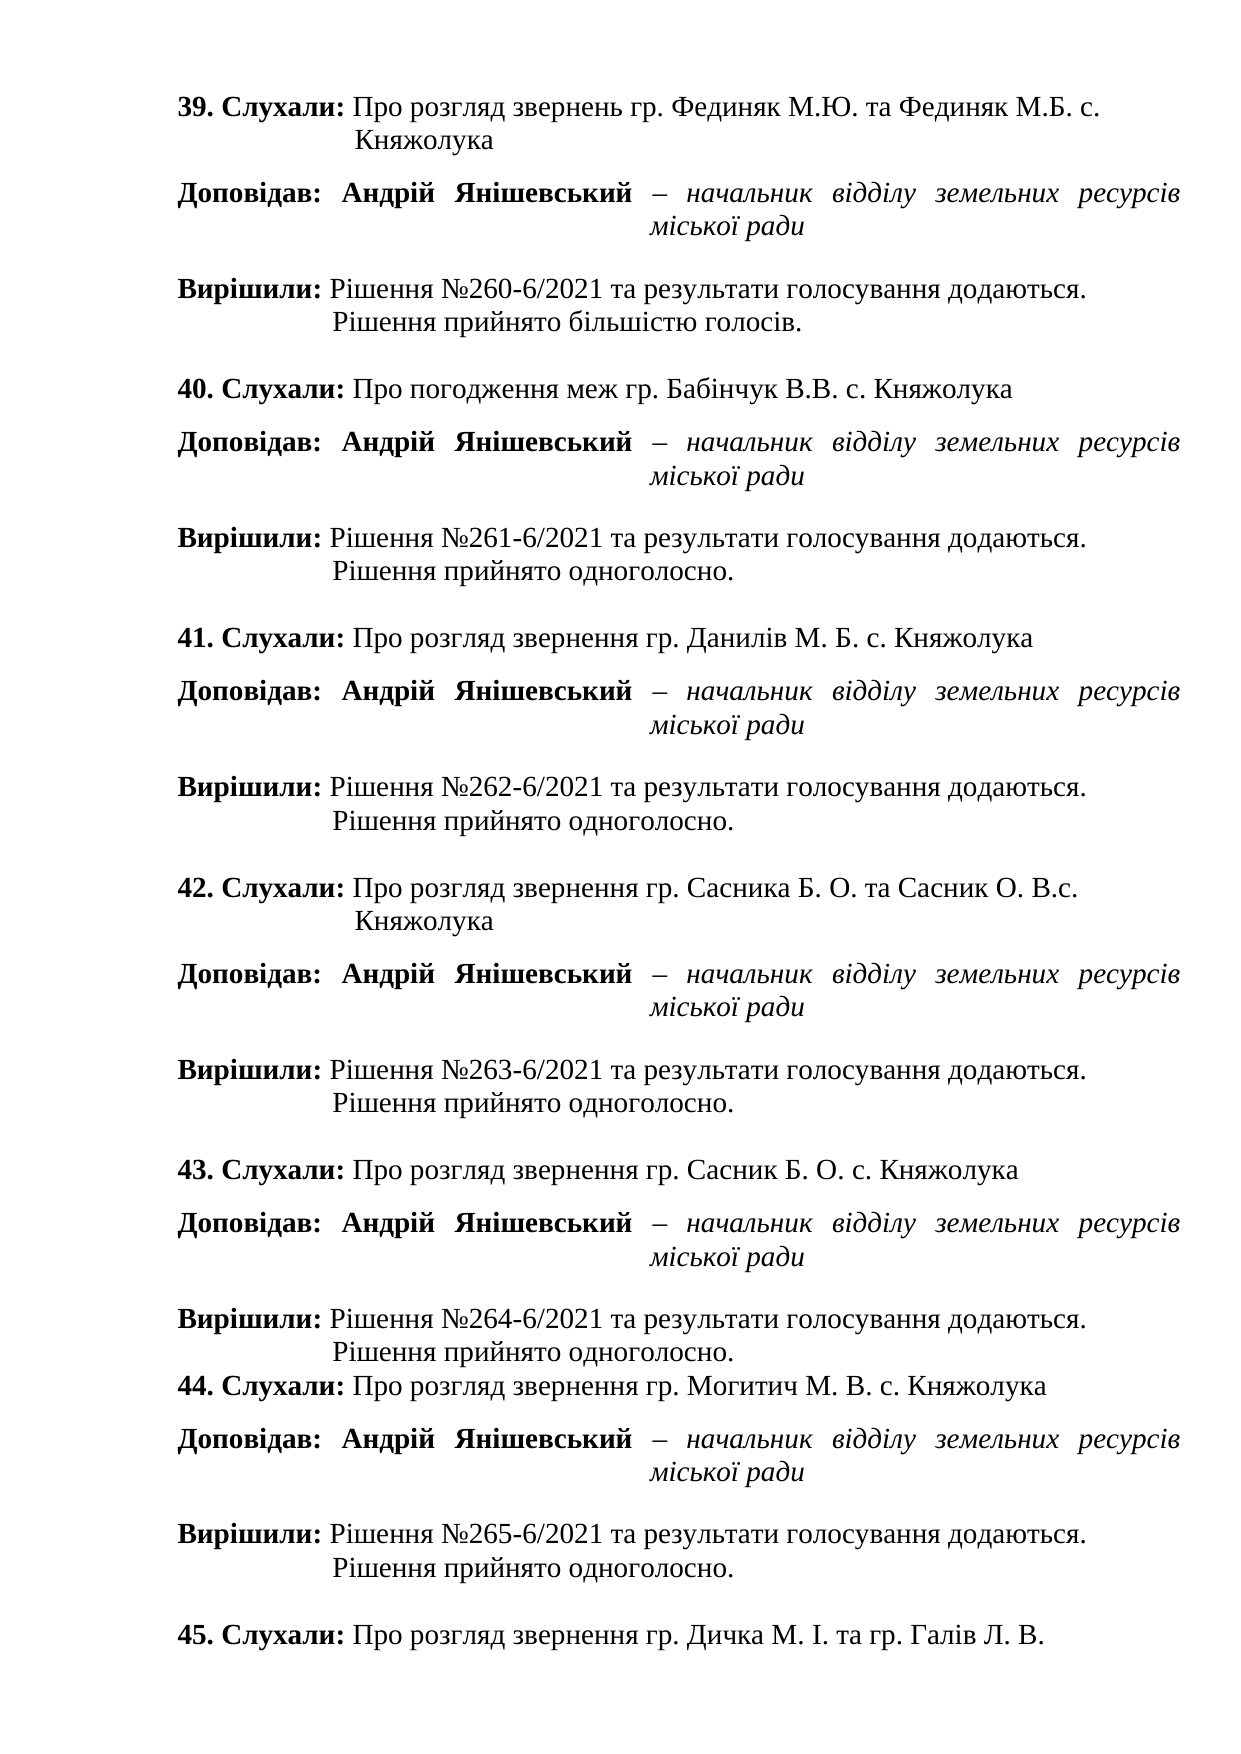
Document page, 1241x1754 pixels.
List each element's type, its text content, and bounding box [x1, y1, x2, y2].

text 39. Слухали: Про розгляд звернень гр. Фединяк М.Ю. та Фединяк М.Б. с. Княжолука [177, 89, 1181, 156]
text Рішення прийнято одноголосно. [177, 1085, 1181, 1119]
text Доповідав: Андрій Янішевський – начальник відділу земельних ресурсів міської ради [177, 956, 1181, 1023]
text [177, 1421, 1181, 1488]
text Вирішили: Рішення №263-6/2021 та результати голосування додаються. [177, 1052, 1181, 1085]
text Вирішили: Рішення №265-6/2021 та результати голосування додаються. [177, 1517, 1181, 1550]
text Доповідав: Андрій Янішевський – начальник відділу земельних ресурсів міської ради [177, 424, 1181, 491]
text Рішення прийнято одноголосно. [177, 1550, 1181, 1584]
text 40. Слухали: Про погодження меж гр. Бабінчук В.В. с. Княжолука [177, 371, 1181, 405]
text Доповідав: Андрій Янішевський – начальник відділу земельних ресурсів міської ради [177, 1205, 1181, 1272]
text Рішення прийнято одноголосно. [177, 803, 1181, 836]
text 44. Слухали: Про розгляд звернення гр. Могитич М. В. с. Княжолука [177, 1368, 1181, 1402]
text 42. Слухали: Про розгляд звернення гр. Сасника Б. О. та Сасник О. В.с. Княжолука [177, 870, 1181, 937]
text Доповідав: Андрій Янішевський – начальник відділу земельних ресурсів міської ради [177, 673, 1181, 740]
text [177, 175, 1181, 242]
text Вирішили: Рішення №262-6/2021 та результати голосування додаються. [177, 769, 1181, 803]
text Вирішили: Рішення №261-6/2021 та результати голосування додаються. [177, 520, 1181, 553]
text 45. Слухали: Про розгляд звернення гр. Дичка М. І. та гр. Галів Л. В. [177, 1617, 1181, 1651]
text 43. Слухали: Про розгляд звернення гр. Сасник Б. О. с. Княжолука [177, 1152, 1181, 1186]
text Рішення прийнято одноголосно. [177, 1334, 1181, 1368]
text Вирішили: Рішення №260-6/2021 та результати голосування додаються. [177, 271, 1181, 304]
text Рішення прийнято більшістю голосів. [177, 304, 1181, 338]
text Вирішили: Рішення №264-6/2021 та результати голосування додаються. [177, 1301, 1181, 1334]
text Рішення прийнято одноголосно. [177, 553, 1181, 587]
text 41. Слухали: Про розгляд звернення гр. Данилів М. Б. с. Княжолука [177, 621, 1181, 654]
